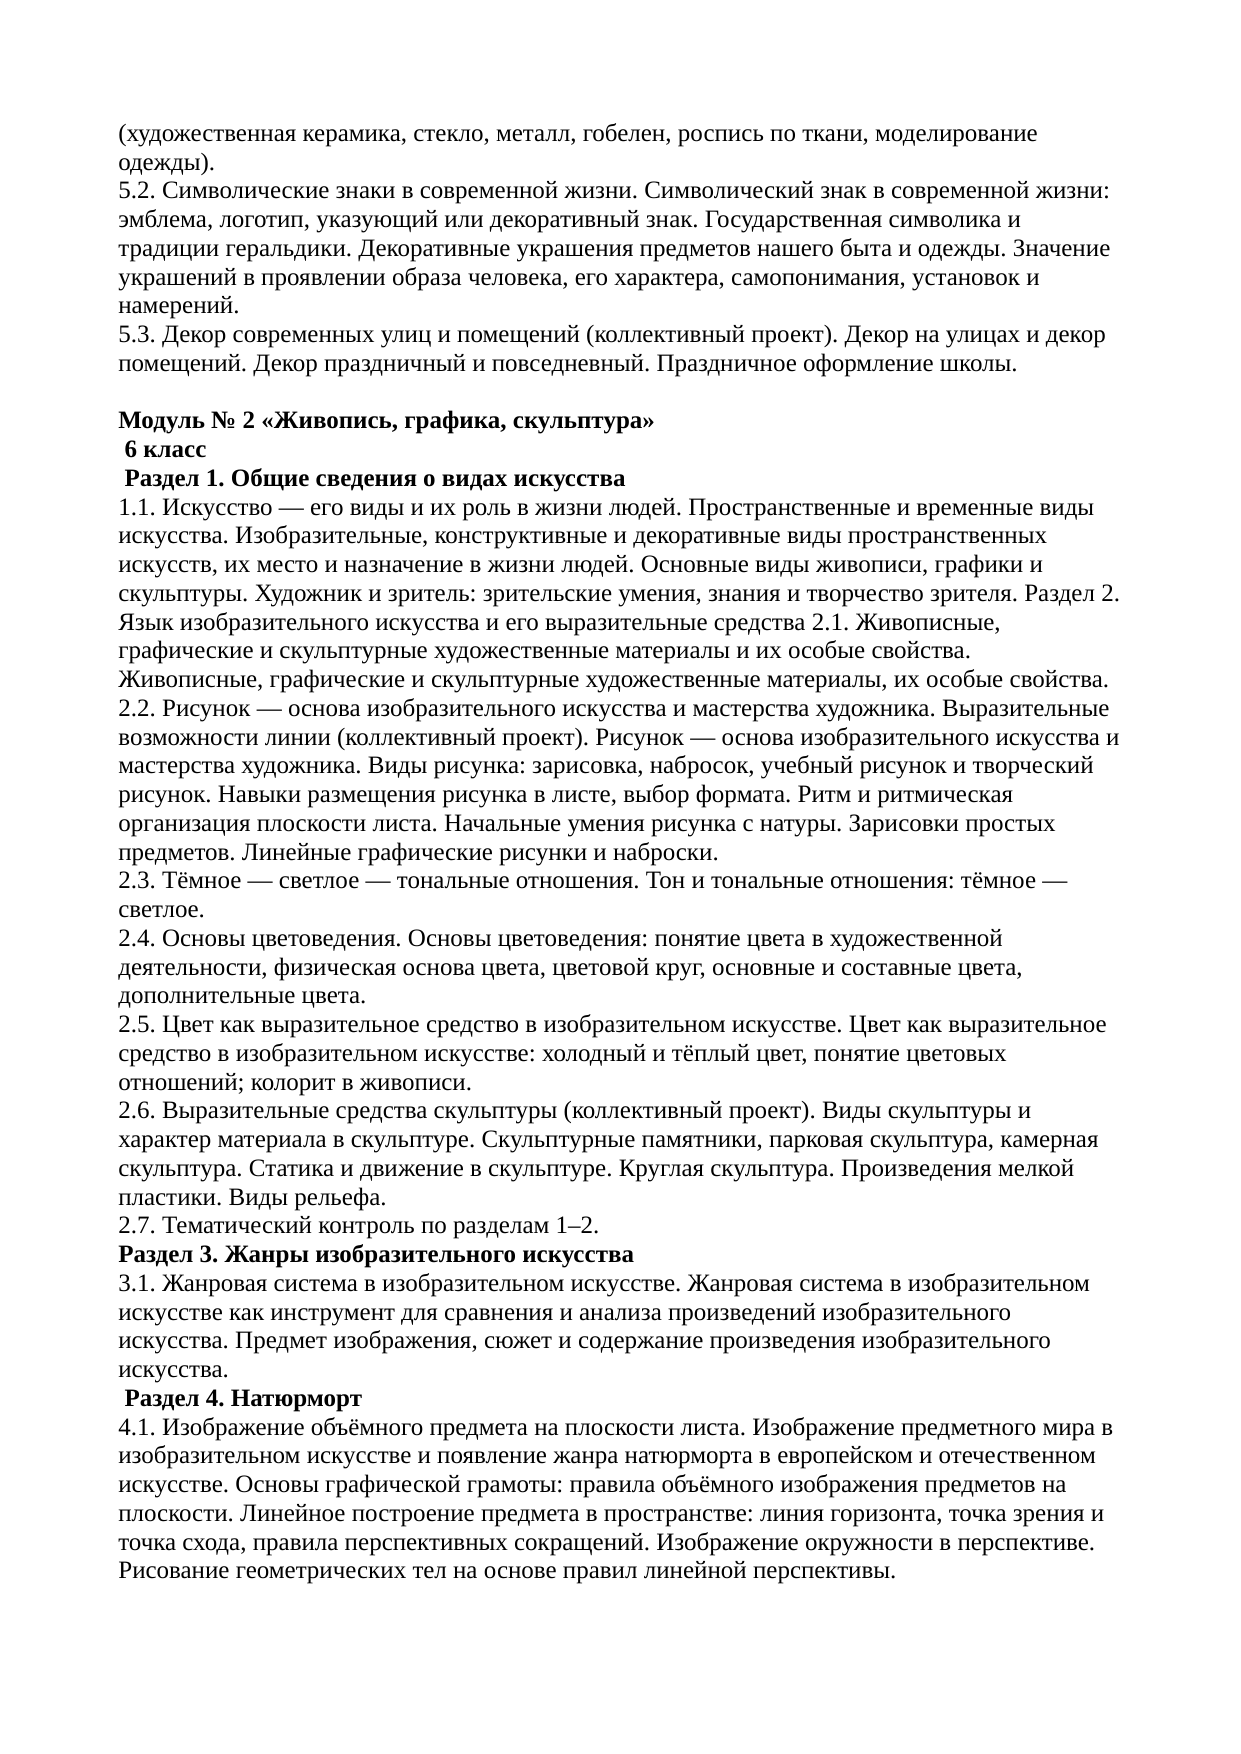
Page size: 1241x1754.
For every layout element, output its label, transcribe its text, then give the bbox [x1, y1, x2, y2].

text 2.6. Выразительные средства скульптуры (коллективный проект). Виды скульптуры и характер материала в скульптуре. Скульптурные памятники, парковая скульптура, камерная скульптура. Статика и движение в скульптуре. Круглая скульптура. Произведения мелкой пластики. Виды рельефа. [118, 1096, 1122, 1211]
text 1.1. Искусство — его виды и их роль в жизни людей. Пространственные и временные виды искусства. Изобразительные, конструктивные и декоративные виды пространственных искусств, их место и назначение в жизни людей. Основные виды живописи, графики и скульптуры. Художник и зритель: зрительские умения, знания и творчество зрителя. Раздел 2. Язык изобразительного искусства и его выразительные средства 2.1. Живописные, графические и скульптурные художественные материалы и их особые свойства. Живописные, графические и скульптурные художественные материалы, их особые свойства. 2.2. Рисунок — основа изобразительного искусства и мастерства художника. Выразительные возможности линии (коллективный проект). Рисунок — основа изобразительного искусства и мастерства художника. Виды рисунка: зарисовка, набросок, учебный рисунок и творческий рисунок. Навыки размещения рисунка в листе, выбор формата. Ритм и ритмическая организация плоскости листа. Начальные умения рисунка с натуры. Зарисовки простых предметов. Линейные графические рисунки и наброски. [118, 492, 1122, 866]
text 5.2. Символические знаки в современной жизни. Символический знак в современной жизни: эмблема, логотип, указующий или декоративный знак. Государственная символика и традиции геральдики. Декоративные украшения предметов нашего быта и одежды. Значение украшений в проявлении образа человека, его характера, самопонимания, установок и намерений. [118, 176, 1122, 319]
text 6 класс [118, 434, 1122, 463]
text 3.1. Жанровая система в изобразительном искусстве. Жанровая система в изобразительном искусстве как инструмент для сравнения и анализа произведений изобразительного искусства. Предмет изображения, сюжет и содержание произведения изобразительного искусства. [118, 1268, 1122, 1383]
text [118, 118, 1122, 176]
text 2.5. Цвет как выразительное средство в изобразительном искусстве. Цвет как выразительное средство в изобразительном искусстве: холодный и тёплый цвет, понятие цветовых отношений; колорит в живописи. [118, 1009, 1122, 1096]
text 4.1. Изображение объёмного предмета на плоскости листа. Изображение предметного мира в изобразительном искусстве и появление жанра натюрморта в европейском и отечественном искусстве. Основы графической грамоты: правила объёмного изображения предметов на плоскости. Линейное построение предмета в пространстве: линия горизонта, точка зрения и точка схода, правила перспективных сокращений. Изображение окружности в перспективе. Рисование геометрических тел на основе правил линейной перспективы. [118, 1412, 1122, 1584]
text 5.3. Декор современных улиц и помещений (коллективный проект). Декор на улицах и декор помещений. Декор праздничный и повседневный. Праздничное оформление школы. [118, 319, 1122, 377]
text 2.7. Тематический контроль по разделам 1–2. [118, 1211, 1122, 1239]
text Раздел 1. Общие сведения о видах искусства [118, 463, 1122, 492]
text Раздел 4. Натюрморт [118, 1383, 1122, 1412]
text 2.3. Тёмное — светлое — тональные отношения. Тон и тональные отношения: тёмное — светлое. [118, 866, 1122, 923]
text Раздел 3. Жанры изобразительного искусства [118, 1239, 1122, 1268]
text 2.4. Основы цветоведения. Основы цветоведения: понятие цвета в художественной деятельности, физическая основа цвета, цветовой круг, основные и составные цвета, дополнительные цвета. [118, 923, 1122, 1009]
text Модуль № 2 «Живопись, графика, скульптура» [118, 406, 1122, 434]
